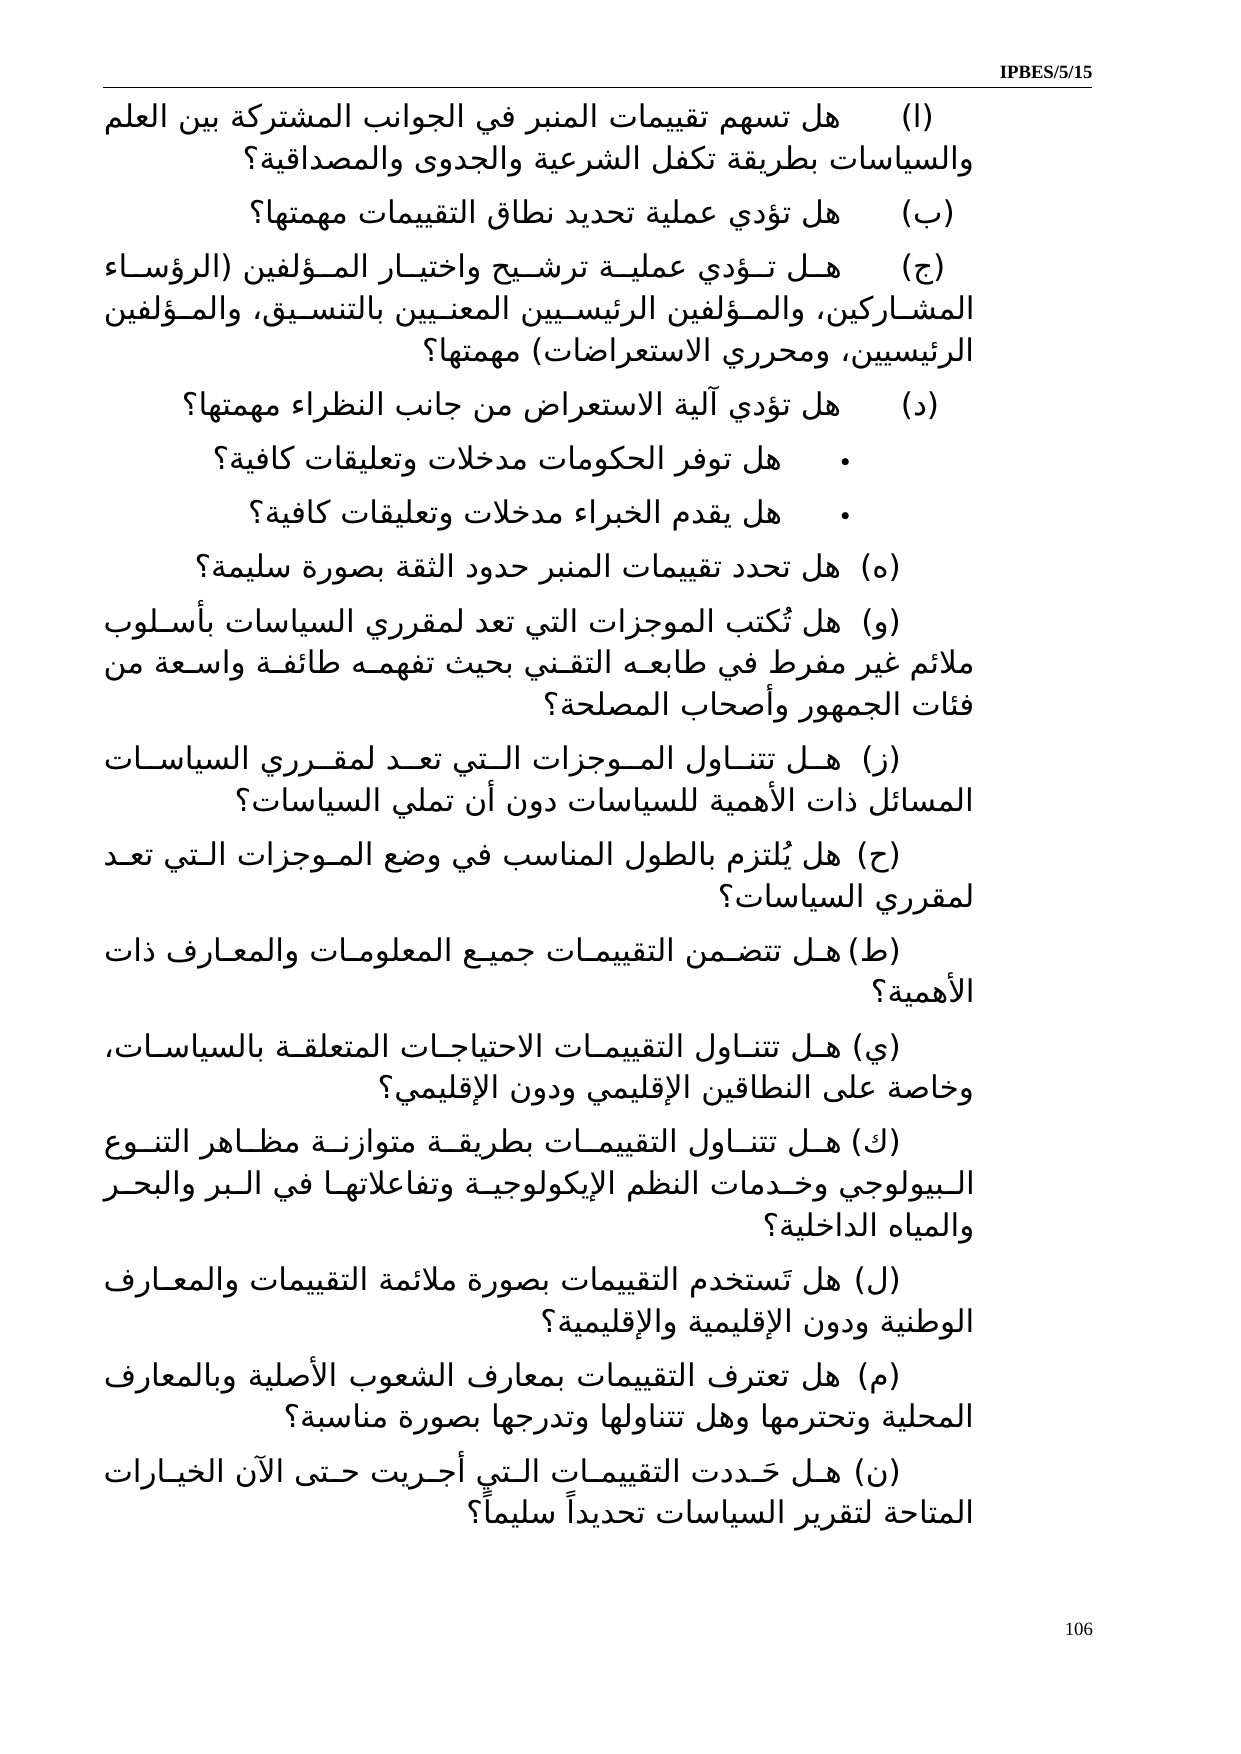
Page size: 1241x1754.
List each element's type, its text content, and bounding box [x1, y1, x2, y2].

text (م) هل تعترف التقييمات بمعارف الشعوب الأصلية وبالمعارف المحلية وتحترمها وهل تتناولها وتدرجها بصورة مناسبة؟ [103, 1353, 974, 1436]
text (و) هل تُكتب الموجزات التي تعد لمقرري السياسات بأسلوب ملائم غير مفرط في طابعه التقني بحيث تفهمه طائفة واسعة من فئات الجمهور وأصحاب المصلحة؟ [103, 599, 974, 724]
list هل توفر الحكومات مدخلات وتعليقات كافية؟ [103, 436, 842, 478]
text (ك) هل تتناول التقييمات بطريقة متوازنة مظاهر التنوع البيولوجي وخدمات النظم الإيكولوجية وتفاعلاتها في البر والبحر والمياه الداخلية؟ [103, 1119, 974, 1244]
text (ل) هل تَستخدم التقييمات بصورة ملائمة التقييمات والمعارف الوطنية ودون الإقليمية والإقليمية؟ [103, 1257, 974, 1340]
list هل يقدم الخبراء مدخلات وتعليقات كافية؟ [103, 490, 842, 532]
text (ي) هل تتناول التقييمات الاحتياجات المتعلقة بالسياسات، وخاصة على النطاقين الإقليمي ودون الإقليمي؟ [103, 1024, 974, 1107]
text (ز) هل تتناول الموجزات التي تعد لمقرري السياسات المسائل ذات الأهمية للسياسات دون أن تملي السياسات؟ [103, 736, 974, 819]
text (ن) هل حَددت التقييمات التي أجريت حتى الآن الخيارات المتاحة لتقرير السياسات تحديداً سليماً؟ [103, 1449, 974, 1532]
list هل تؤدي آلية الاستعراض من جانب النظراء مهمتها؟ [103, 382, 974, 424]
text (ح) هل يُلتزم بالطول المناسب في وضع الموجزات التي تعد لمقرري السياسات؟ [103, 832, 974, 915]
list هل تؤدي عملية ترشيح واختيار المؤلفين (الرؤساء المشاركين، والمؤلفين الرئيسيين المعنيين بالتنسيق، والمؤلفين الرئيسيين، ومحرري الاستعراضات) مهمتها؟ [103, 244, 974, 369]
list هل تؤدي عملية تحديد نطاق التقييمات مهمتها؟ [103, 190, 974, 232]
text (ه) هل تحدد تقييمات المنبر حدود الثقة بصورة سليمة؟ [103, 544, 974, 586]
text (ط) هل تتضمن التقييمات جميع المعلومات والمعارف ذات الأهمية؟ [103, 928, 974, 1011]
list هل تسهم تقييمات المنبر في الجوانب المشتركة بين العلم والسياسات بطريقة تكفل الشرعية والجدوى والمصداقية؟ [103, 94, 974, 178]
